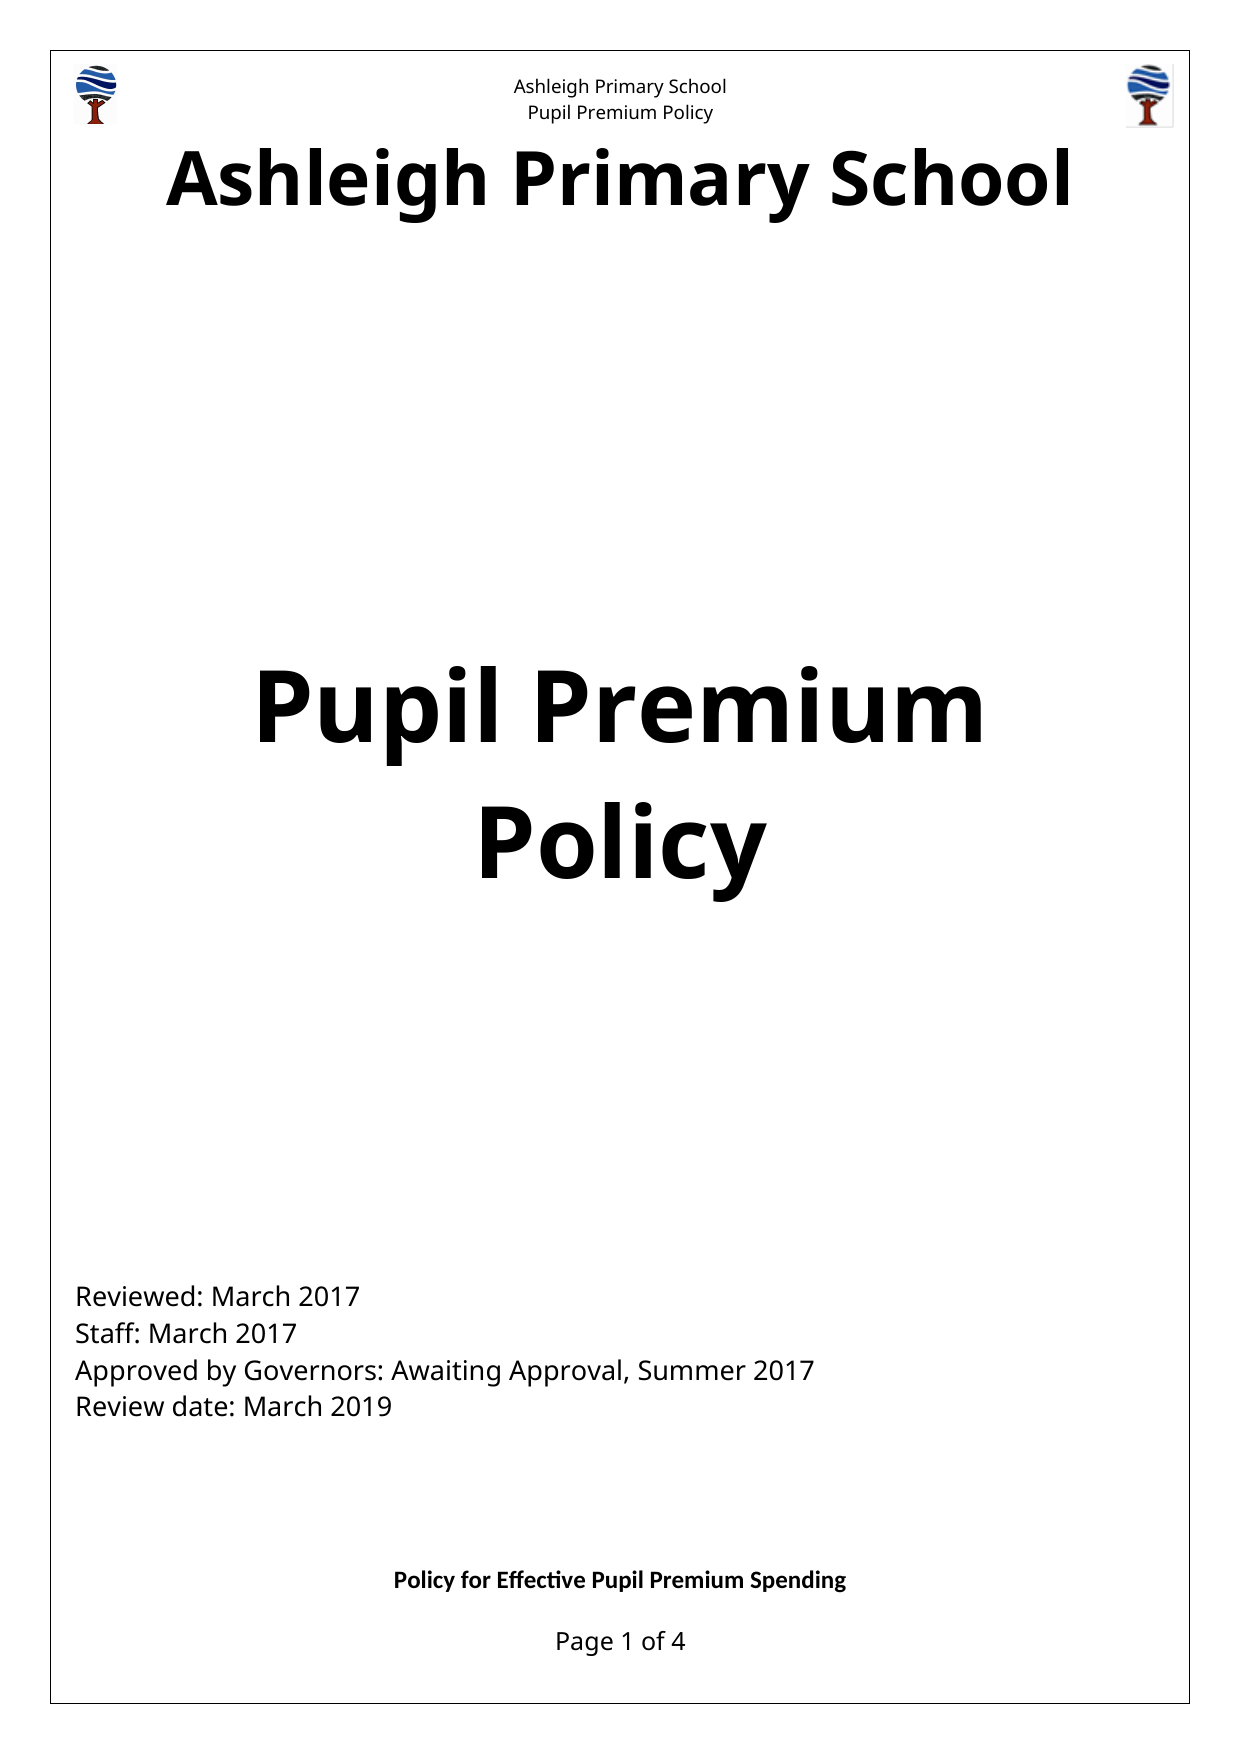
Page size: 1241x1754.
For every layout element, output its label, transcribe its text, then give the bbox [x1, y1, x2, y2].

subtitle Pupil Premium [75, 636, 1165, 772]
text Reviewed: March 2017 [75, 1277, 1165, 1314]
picture [1125, 64, 1175, 129]
picture [73, 64, 117, 124]
subtitle Policy [75, 772, 1165, 908]
subtitle Ashleigh Primary School [75, 125, 1165, 227]
text Staff: March 2017 [75, 1314, 1165, 1351]
text Review date: March 2019 [75, 1388, 1165, 1425]
text Policy for Effective Pupil Premium Spending [75, 1564, 1165, 1594]
text Approved by Governors: Awaiting Approval, Summer 2017 [75, 1351, 1165, 1388]
